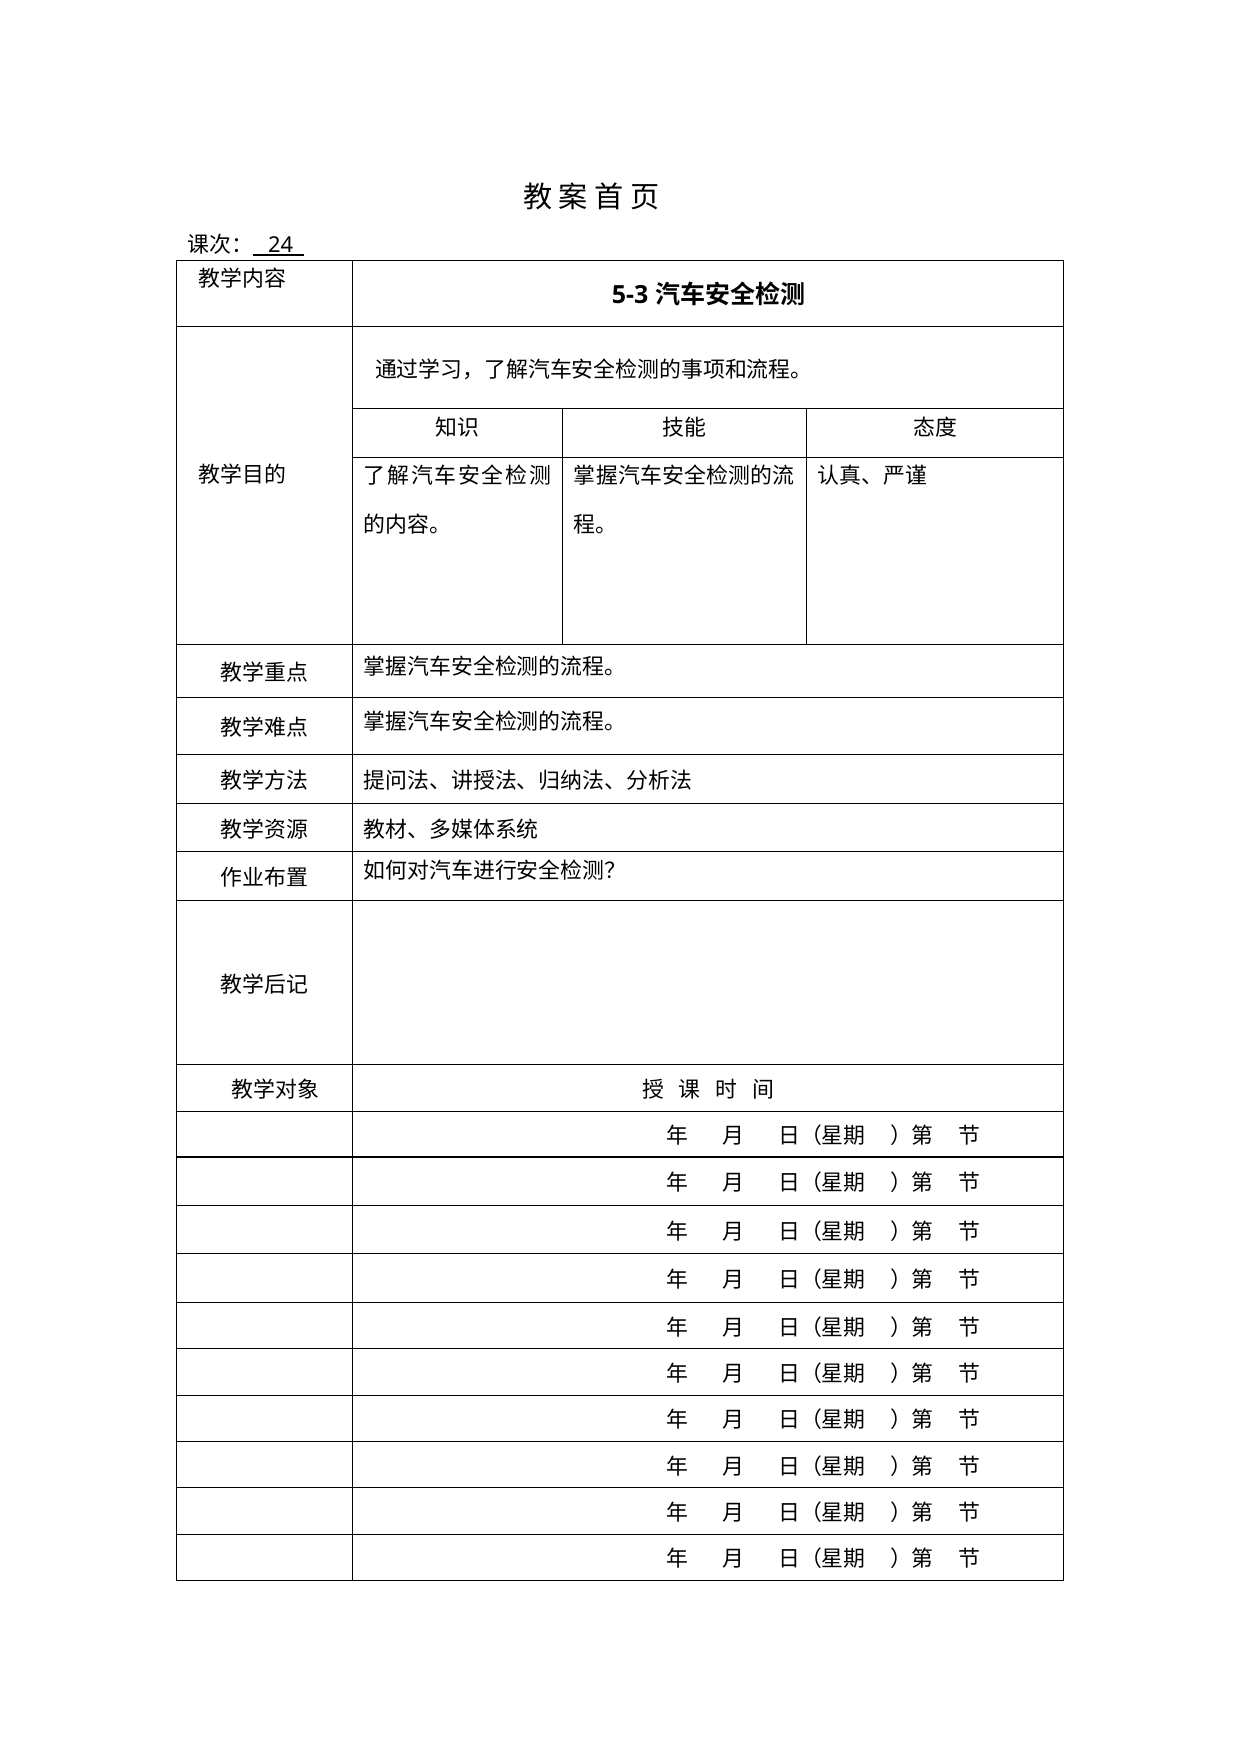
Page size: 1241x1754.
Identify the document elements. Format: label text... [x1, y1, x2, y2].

table_cell 教学方法 [177, 755, 352, 803]
table_cell [177, 1112, 352, 1156]
table_cell 年 月 日（星期 ）第 节 [353, 1112, 1063, 1156]
table_cell 认真、严谨 [807, 458, 1063, 644]
table_cell 教学目的 [177, 327, 352, 644]
table_cell [177, 1488, 352, 1533]
table_cell 掌握汽车安全检测的流程。 [353, 645, 1063, 697]
table_cell [177, 1158, 352, 1205]
table_cell 教学难点 [177, 698, 352, 754]
table_cell [177, 1349, 352, 1394]
table_cell 年 月 日（星期 ）第 节 [353, 1488, 1063, 1533]
table_cell 年 月 日（星期 ）第 节 [353, 1349, 1063, 1394]
table_cell [177, 1206, 352, 1253]
table_cell 了解汽车安全检测的内容。 [353, 458, 562, 644]
table_cell 教学资源 [177, 804, 352, 851]
table_cell 年 月 日（星期 ）第 节 [353, 1303, 1063, 1348]
table_cell 教材、多媒体系统 [353, 804, 1063, 851]
table_cell [177, 1254, 352, 1302]
table_cell 通过学习，了解汽车安全检测的事项和流程。 [353, 327, 1063, 408]
table_cell 年 月 日（星期 ）第 节 [353, 1254, 1063, 1302]
table_cell 教学对象 [177, 1065, 352, 1111]
table_cell [177, 1303, 352, 1348]
table_cell 年 月 日（星期 ）第 节 [353, 1442, 1063, 1487]
table_cell 掌握汽车安全检测的流程。 [563, 458, 806, 644]
table_cell 授 课 时 间 [353, 1065, 1063, 1111]
table_cell 年 月 日（星期 ）第 节 [353, 1206, 1063, 1253]
table_cell 教学重点 [177, 645, 352, 697]
table_cell 技能 [563, 409, 806, 457]
text 课次： 24 [187, 227, 1053, 259]
table_cell 如何对汽车进行安全检测？ [353, 852, 1063, 900]
table_cell 年 月 日（星期 ）第 节 [353, 1158, 1063, 1205]
table_header 5-3 汽车安全检测 [353, 261, 1063, 326]
table_cell [177, 1396, 352, 1441]
table_cell 年 月 日（星期 ）第 节 [353, 1535, 1063, 1580]
table_cell 态度 [807, 409, 1063, 457]
table_cell 作业布置 [177, 852, 352, 900]
table_header 教学内容 [177, 261, 352, 326]
table_cell [353, 901, 1063, 1064]
text 教 案 首 页 [187, 162, 1053, 227]
table_cell [177, 1535, 352, 1580]
table_cell 知识 [353, 409, 562, 457]
table_cell 教学后记 [177, 901, 352, 1064]
table_cell 提问法、讲授法、归纳法、分析法 [353, 755, 1063, 803]
table_cell 年 月 日（星期 ）第 节 [353, 1396, 1063, 1441]
table_cell [177, 1442, 352, 1487]
table_cell 掌握汽车安全检测的流程。 [353, 698, 1063, 754]
